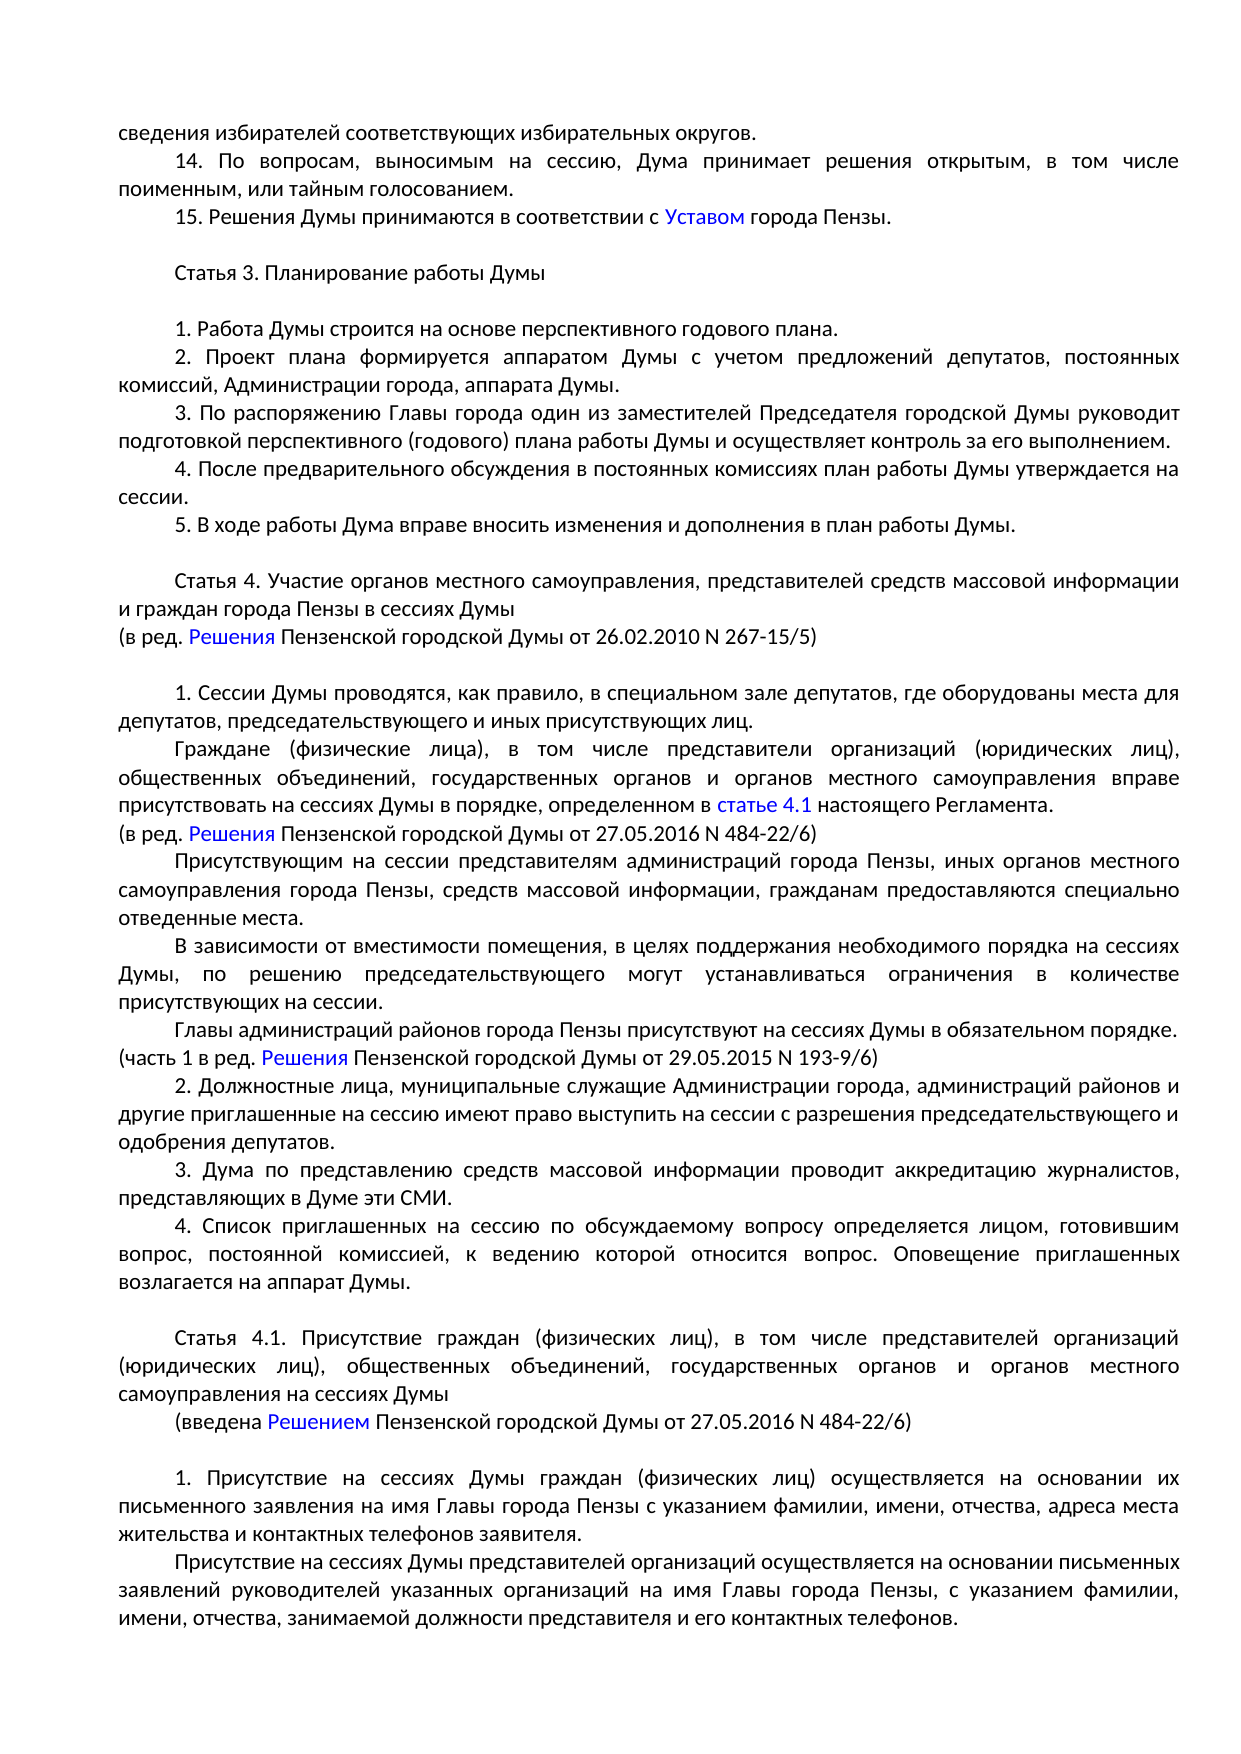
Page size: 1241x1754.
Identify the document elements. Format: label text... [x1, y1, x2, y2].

text 3. По распоряжению Главы города один из заместителей Председателя городской Думы руководит подготовкой перспективного (годового) плана работы Думы и осуществляет контроль за его выполнением. [118, 398, 1181, 454]
text 5. В ходе работы Дума вправе вносить изменения и дополнения в план работы Думы. [118, 510, 1181, 538]
text 1. Работа Думы строится на основе перспективного годового плана. [118, 314, 1181, 342]
text Присутствие на сессиях Думы представителей организаций осуществляется на основании письменных заявлений руководителей указанных организаций на имя Главы города Пензы, с указанием фамилии, имени, отчества, занимаемой должности представителя и его контактных телефонов. [118, 1547, 1181, 1631]
text 15. Решения Думы принимаются в соответствии с Уставом города Пензы. [118, 202, 1181, 230]
text 14. По вопросам, выносимым на сессию, Дума принимает решения открытым, в том числе поименным, или тайным голосованием. [118, 146, 1181, 202]
text Главы администраций районов города Пензы присутствуют на сессиях Думы в обязательном порядке. [118, 1015, 1181, 1043]
text 2. Проект плана формируется аппаратом Думы с учетом предложений депутатов, постоянных комиссий, Администрации города, аппарата Думы. [118, 342, 1181, 398]
text В зависимости от вместимости помещения, в целях поддержания необходимого порядка на сессиях Думы, по решению председательствующего могут устанавливаться ограничения в количестве присутствующих на сессии. [118, 931, 1181, 1015]
text Присутствующим на сессии представителям администраций города Пензы, иных органов местного самоуправления города Пензы, средств массовой информации, гражданам предоставляются специально отведенные места. [118, 847, 1181, 931]
text Граждане (физические лица), в том числе представители организаций (юридических лиц), общественных объединений, государственных органов и органов местного самоуправления вправе присутствовать на сессиях Думы в порядке, определенном в статье 4.1 настоящего Регламента. [118, 734, 1181, 819]
text (в ред. Решения Пензенской городской Думы от 26.02.2010 N 267-15/5) [118, 622, 1181, 651]
text (часть 1 в ред. Решения Пензенской городской Думы от 29.05.2015 N 193-9/6) [118, 1043, 1181, 1071]
text 3. Дума по представлению средств массовой информации проводит аккредитацию журналистов, представляющих в Думе эти СМИ. [118, 1155, 1181, 1211]
text (введена Решением Пензенской городской Думы от 27.05.2016 N 484-22/6) [118, 1407, 1181, 1435]
text 4. Список приглашенных на сессию по обсуждаемому вопросу определяется лицом, готовившим вопрос, постоянной комиссией, к ведению которой относится вопрос. Оповещение приглашенных возлагается на аппарат Думы. [118, 1211, 1181, 1295]
text 2. Должностные лица, муниципальные служащие Администрации города, администраций районов и другие приглашенные на сессию имеют право выступить на сессии с разрешения председательствующего и одобрения депутатов. [118, 1071, 1181, 1155]
text Статья 4.1. Присутствие граждан (физических лиц), в том числе представителей организаций (юридических лиц), общественных объединений, государственных органов и органов местного самоуправления на сессиях Думы [118, 1323, 1181, 1407]
text Статья 4. Участие органов местного самоуправления, представителей средств массовой информации и граждан города Пензы в сессиях Думы [118, 566, 1181, 622]
text 1. Присутствие на сессиях Думы граждан (физических лиц) осуществляется на основании их письменного заявления на имя Главы города Пензы с указанием фамилии, имени, отчества, адреса места жительства и контактных телефонов заявителя. [118, 1463, 1181, 1547]
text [118, 118, 1181, 146]
text 4. После предварительного обсуждения в постоянных комиссиях план работы Думы утверждается на сессии. [118, 454, 1181, 510]
text (в ред. Решения Пензенской городской Думы от 27.05.2016 N 484-22/6) [118, 819, 1181, 847]
text Статья 3. Планирование работы Думы [118, 258, 1181, 286]
text 1. Сессии Думы проводятся, как правило, в специальном зале депутатов, где оборудованы места для депутатов, председательствующего и иных присутствующих лиц. [118, 678, 1181, 734]
